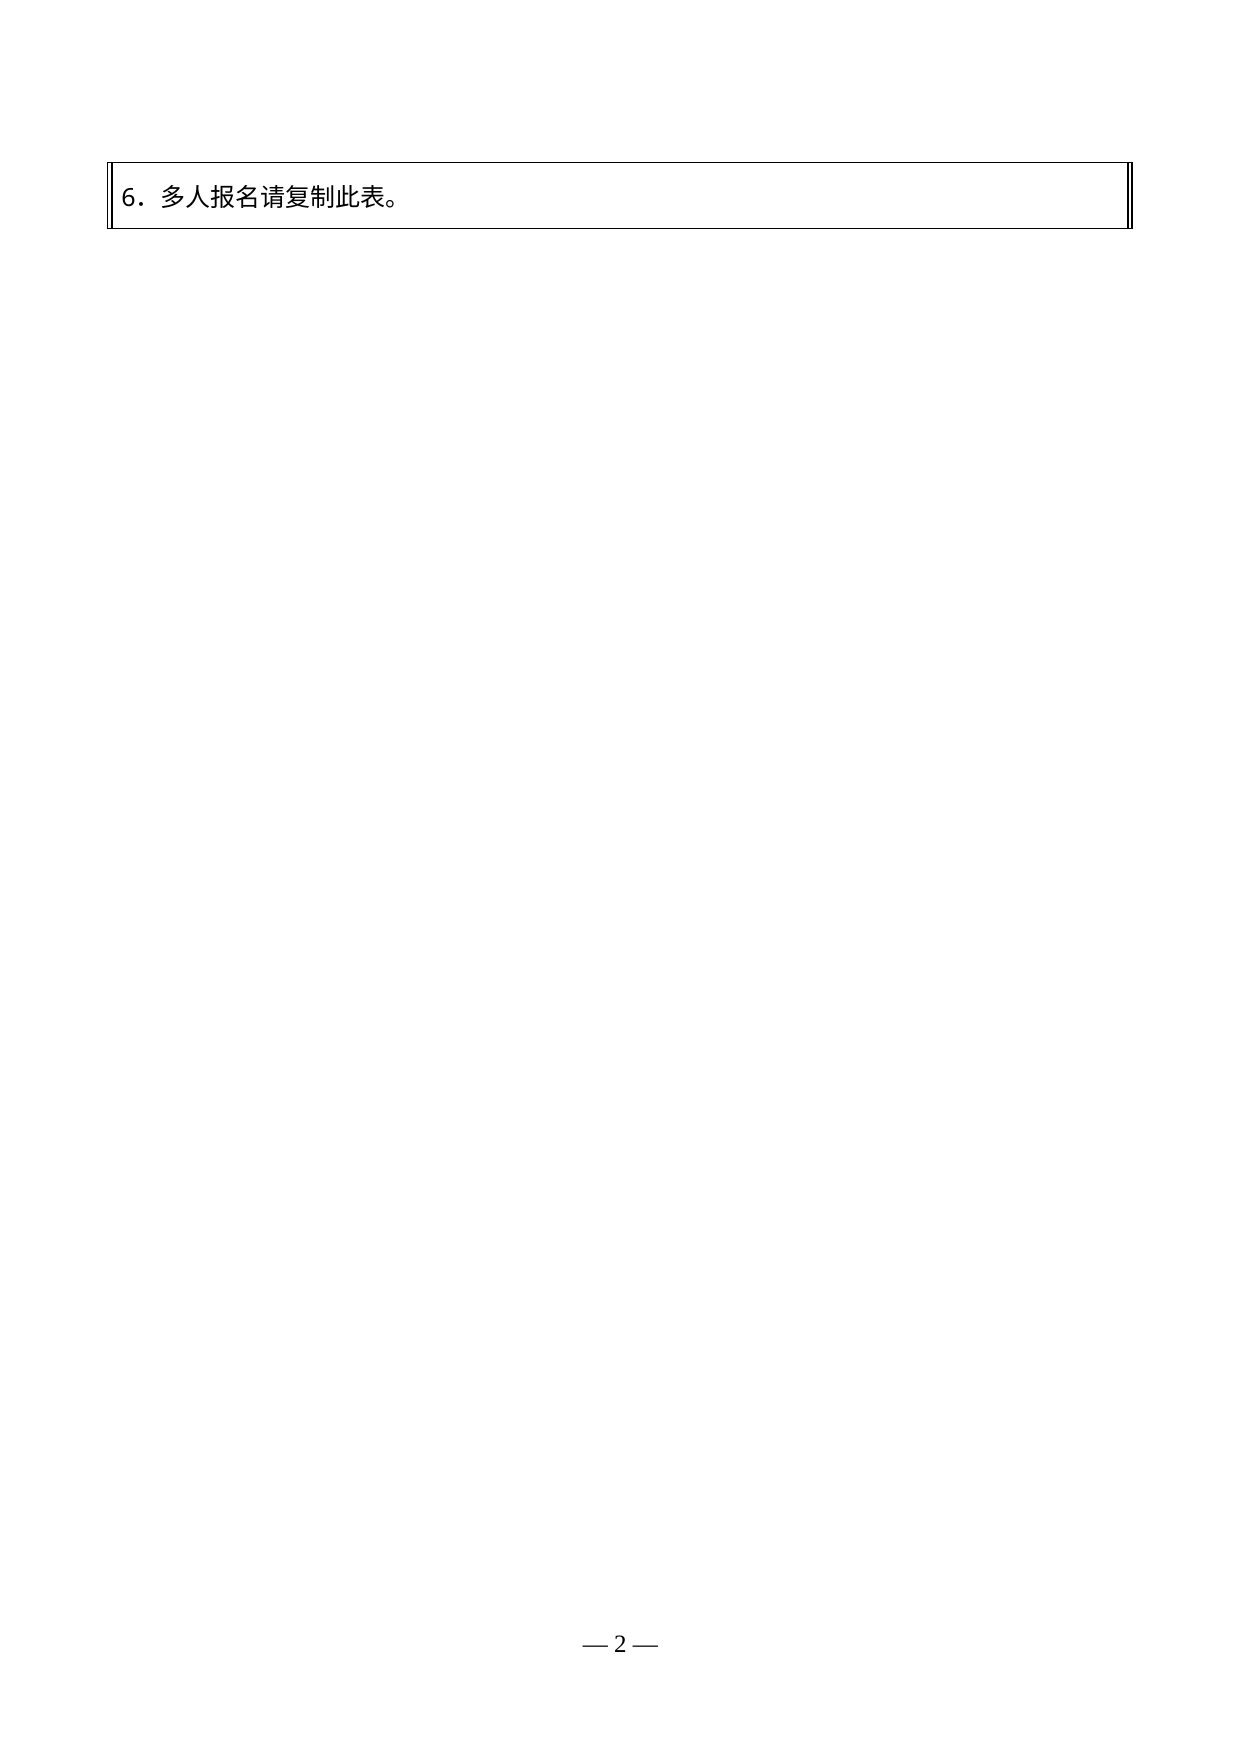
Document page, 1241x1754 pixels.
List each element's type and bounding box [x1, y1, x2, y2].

table_cell [113, 163, 1127, 228]
